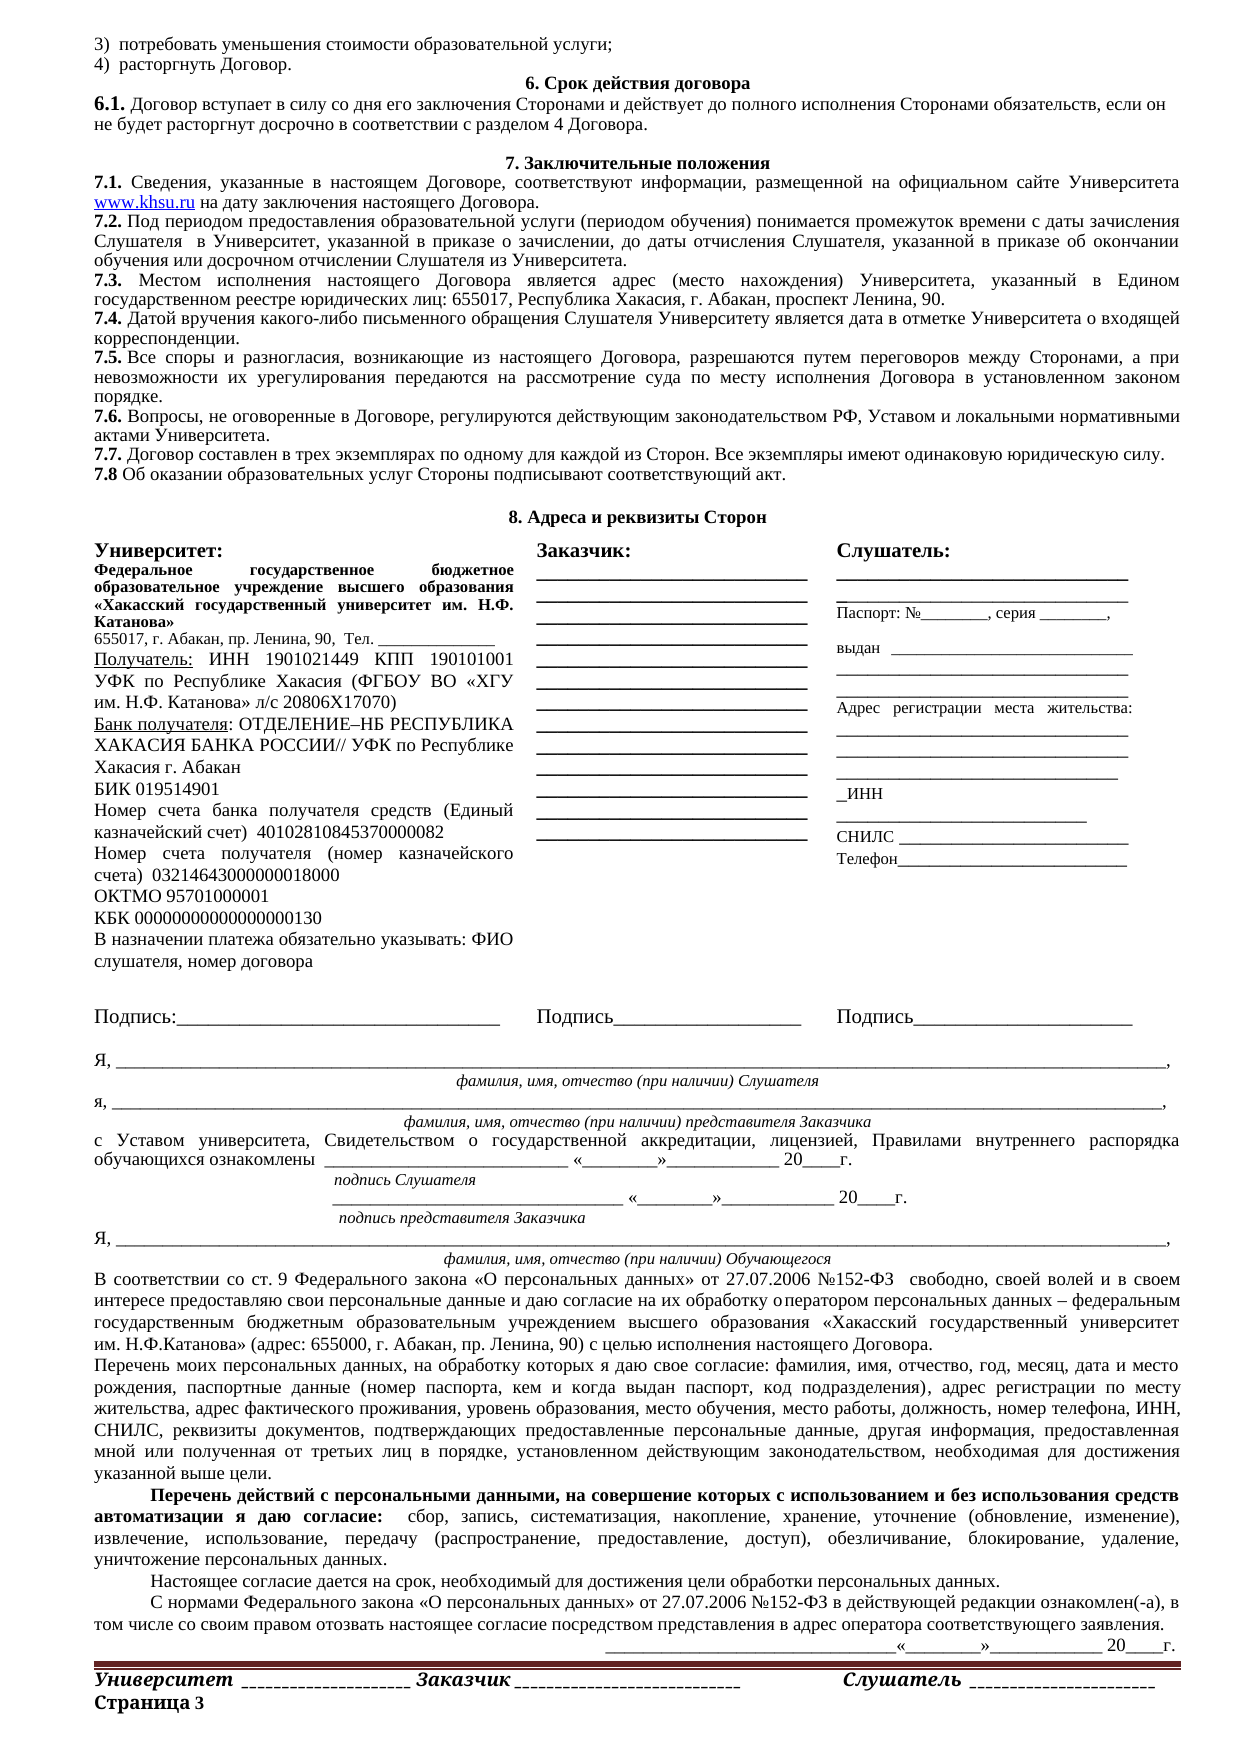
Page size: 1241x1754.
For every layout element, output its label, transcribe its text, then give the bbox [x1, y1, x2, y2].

text 3) потребовать уменьшения стоимости образовательной услуги; [94, 35, 1181, 55]
text Перечень действий с персональными данными, на совершение которых с использованием и без использования средств автоматизации я даю согласие: сбор, запись, систематизация, накопление, хранение, уточнение (обновление, изменение), извлечение, использование, передачу (распространение, предоставление, доступ), обезличивание, блокирование, удаление, уничтожение персональных данных. [94, 1483, 1181, 1570]
text Я, ________________________________________________________________________________________________________________, [94, 1227, 1181, 1249]
text 6.1. Договор вступает в силу со дня его заключения Сторонами и действует до полного исполнения Сторонами обязательств, если он не будет расторгнут досрочно в соответствии с разделом 4 Договора. [94, 93, 1182, 134]
text 7.5. Все споры и разногласия, возникающие из настоящего Договора, разрешаются путем переговоров между Сторонами, а при невозможности их урегулирования передаются на рассмотрение суда по месту исполнения Договора в установленном законом порядке. [94, 348, 1182, 407]
text 7.1. Сведения, указанные в настоящем Договоре, соответствуют информации, размещенной на официальном сайте Университета www.khsu.ru на дату заключения настоящего Договора. [94, 173, 1182, 212]
text 7.7. Договор составлен в трех экземплярах по одному для каждой из Сторон. Все экземпляры имеют одинаковую юридическую силу. [94, 445, 1182, 465]
text 6. Срок действия договора [94, 74, 1182, 93]
text подпись представителя Заказчика [94, 1208, 1181, 1227]
text _______________________________ «________»____________ 20____г. [94, 1188, 1182, 1208]
text 8. Адреса и реквизиты Сторон [94, 506, 1181, 527]
text Я, ________________________________________________________________________________________________________________, [94, 1049, 1181, 1071]
text с Уставом университета, Свидетельством о государственной аккредитации, лицензией, Правилами внутреннего распорядка обучающихся ознакомлены __________________________ «________»____________ 20____г. [94, 1131, 1182, 1169]
text фамилия, имя, отчество (при наличии) Слушателя [94, 1071, 1181, 1090]
text 7.4. Датой вручения какого-либо письменного обращения Слушателя Университету является дата в отметке Университета о входящей корреспонденции. [94, 309, 1182, 348]
text фамилия, имя, отчество (при наличии) Обучающегося [94, 1249, 1181, 1268]
text 4) расторгнуть Договор. [94, 55, 1181, 74]
text В соответствии со ст. 9 Федерального закона «О персональных данных» от 27.07.2006 №152-ФЗ свободно, своей волей и в своем интересе предоставляю свои персональные данные и даю согласие на их обработку оператором персональных данных – федеральным государственным бюджетным образовательным учреждением высшего образования «Хакасский государственный университет им. Н.Ф.Катанова» (адрес: . Абакан, пр. Ленина, 90) с целью исполнения настоящего Договора. [94, 1268, 1181, 1354]
table_header Слушатель: ________________________________________________________ Паспорт: №________, серия ________, выдан _____________________________ ________________________________________________________ Адрес регистрации места жительства: ________________________________________________________ ____________________________ИНН ________________________ СНИЛС ______________________ Телефон______________________ [825, 540, 1144, 993]
table_cell Подпись__________________ [525, 993, 825, 1027]
text фамилия, имя, отчество (при наличии) представителя Заказчика [94, 1111, 1181, 1131]
table_cell Подпись:_______________________________ [83, 993, 525, 1027]
text С нормами Федерального закона «О персональных данных» от 27.07.2006 №152-ФЗ в действующей редакции ознакомлен(-а), в том числе со своим правом отозвать настоящее согласие посредством представления в адрес оператора соответствующего заявления. [94, 1591, 1181, 1634]
text 7.8 Об оказании образовательных услуг Стороны подписывают соответствующий акт. [94, 465, 1182, 484]
text _______________________________«________»____________ 20____г. [94, 1634, 1176, 1656]
table_cell Подпись_____________________ [825, 993, 1144, 1027]
text Настоящее согласие дается на срок, необходимый для достижения цели обработки персональных данных. [94, 1570, 1181, 1591]
text подпись Слушателя [94, 1169, 1181, 1188]
text 7.2. Под периодом предоставления образовательной услуги (периодом обучения) понимается промежуток времени с даты зачисления Слушателя в Университет, указанной в приказе о зачислении, до даты отчисления Слушателя, указанной в приказе об окончании обучения или досрочном отчислении Слушателя из Университета. [94, 212, 1182, 271]
text 7.6. Вопросы, не оговоренные в Договоре, регулируются действующим законодательством РФ, Уставом и локальными нормативными актами Университета. [94, 407, 1182, 445]
text 7. Заключительные положения [94, 154, 1182, 173]
text 7.3. Местом исполнения настоящего Договора является адрес (место нахождения) Университета, указанный в Едином государственном реестре юридических лиц: 655017, Республика Хакасия, г. Абакан, проспект Ленина, 90. [94, 271, 1182, 309]
text я, ________________________________________________________________________________________________________________, [94, 1090, 1181, 1111]
text Перечень моих персональных данных, на обработку которых я даю свое согласие: фамилия, имя, отчество, год, месяц, дата и место рождения, паспортные данные (номер паспорта, кем и когда выдан паспорт, код подразделения), адрес регистрации по месту жительства, адрес фактического проживания, уровень образования, место обучения, место работы, должность, номер телефона, ИНН, СНИЛС, реквизиты документов, подтверждающих предоставленные персональные данные, другая информация, предоставленная мной или полученная от третьих лиц в порядке, установленном действующим законодательством, необходимая для достижения указанной выше цели. [94, 1354, 1181, 1483]
table_header Заказчик: __________________________________________________________________________________________________________________________________________________________________________________________________________________________________________________________________________________________________________________________________________________ [525, 540, 825, 993]
table_header Университет: Федеральное государственное бюджетное образовательное учреждение высшего образования «Хакасский государственный университет им. Н.Ф. Катанова» 655017, г. Абакан, пр. Ленина, 90, Тел. ______________ Получатель: ИНН 1901021449 КПП 190101001 УФК по Республике Хакасия (ФГБОУ ВО «ХГУ им. Н.Ф. Катанова» л/с 20806Х17070) Банк получателя: ОТДЕЛЕНИЕ–НБ РЕСПУБЛИКА ХАКАСИЯ БАНКА РОССИИ// УФК по Республике Хакасия г. Абакан БИК 019514901 Номер счета банка получателя средств (Единый казначейский счет) 40102810845370000082 Номер счета получателя (номер казначейского счета) 03214643000000018000 ОКТМО 95701000001 КБК 00000000000000000130 В назначении платежа обязательно указывать: ФИО слушателя, номер договора [83, 540, 525, 993]
